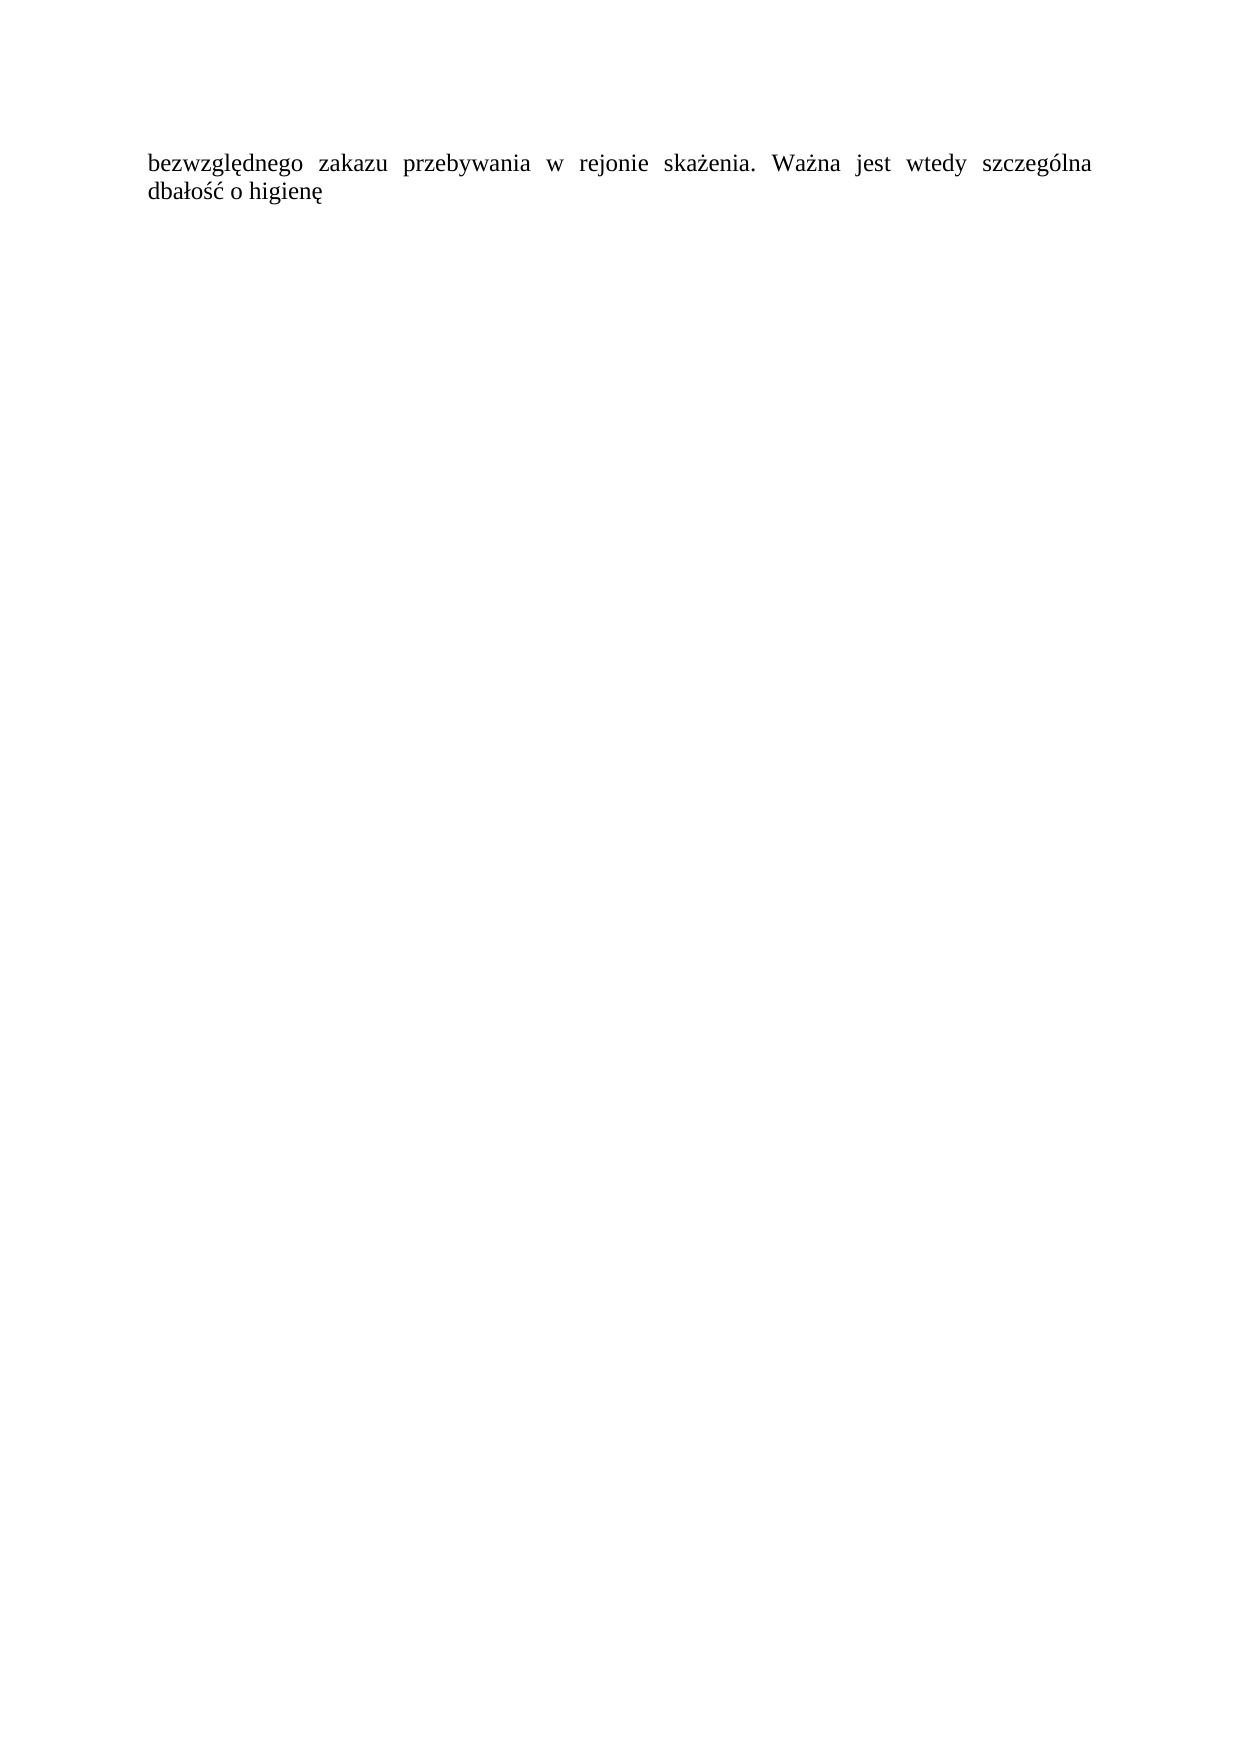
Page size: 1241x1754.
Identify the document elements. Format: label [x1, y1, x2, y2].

text [148, 148, 1093, 205]
